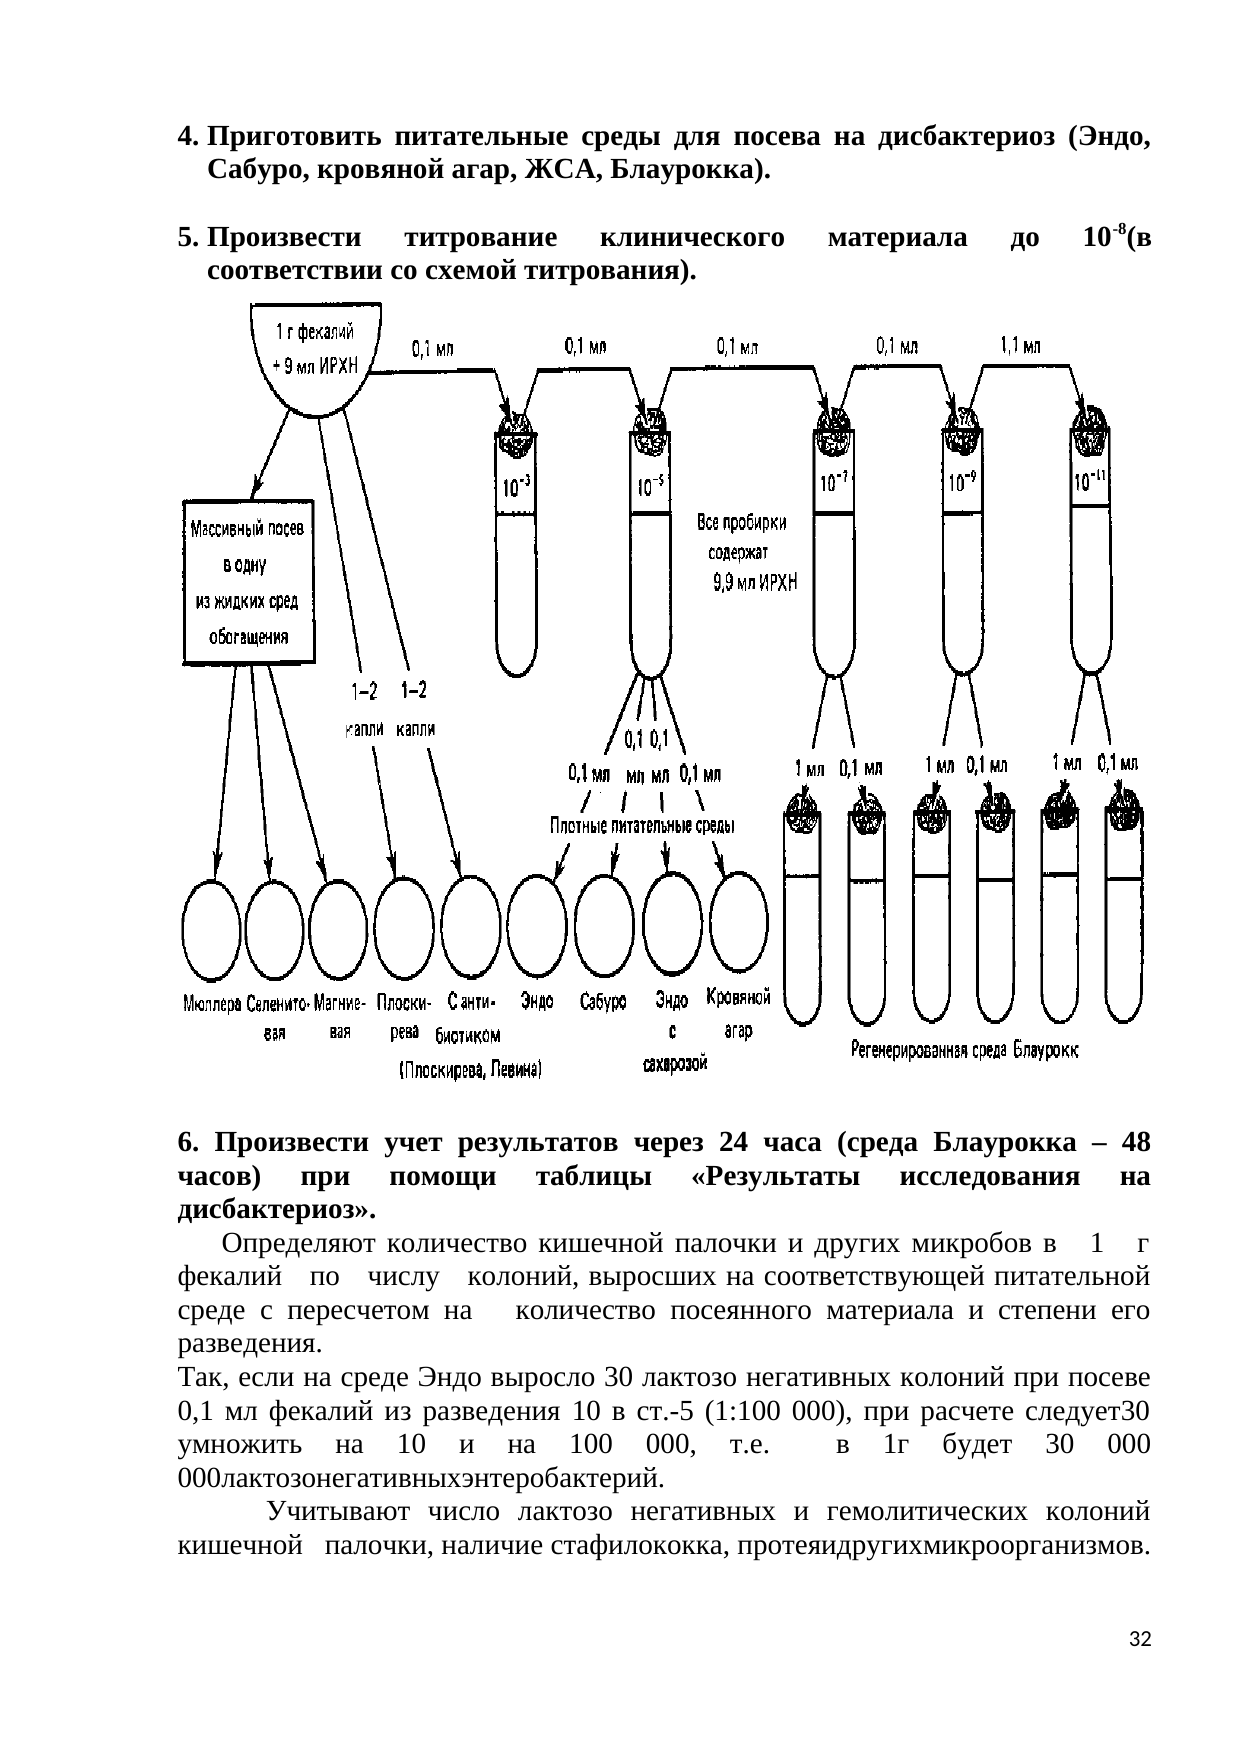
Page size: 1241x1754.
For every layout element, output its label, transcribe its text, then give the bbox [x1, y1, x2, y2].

text 6. Произвести учет результатов через 24 часа (среда Блаурокка – 48 часов) при помощи таблицы «Результаты исследования на дисбактериоз». [177, 1124, 1152, 1225]
list Приготовить питательные среды для посева на дисбактериоз (Эндо, Сабуро, кровяной агар, ЖСА, Блаурокка). [177, 118, 1152, 185]
list Произвести титрование клинического материала до 10-8(в соответствии со схемой титрования). [177, 219, 1152, 286]
text Так, если на среде Эндо выросло 30 лактозо негативных колоний при посеве 0,1 мл фекалий из разведения 10 в ст.-5 (1:100 000), при расчете следует30 умножить на 10 и на 100 000, т.е. в 1г будет 30 000 000лактозонегативныхэнтеробактерий. [177, 1359, 1152, 1493]
picture [162, 298, 1155, 1088]
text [177, 1493, 1152, 1560]
text Определяют количество кишечной палочки и других микробов в 1 г фекалий по числу колоний, выросших на соответствующей питательной среде с пересчетом на количество посеянного материала и степени его разведения. [177, 1225, 1152, 1359]
